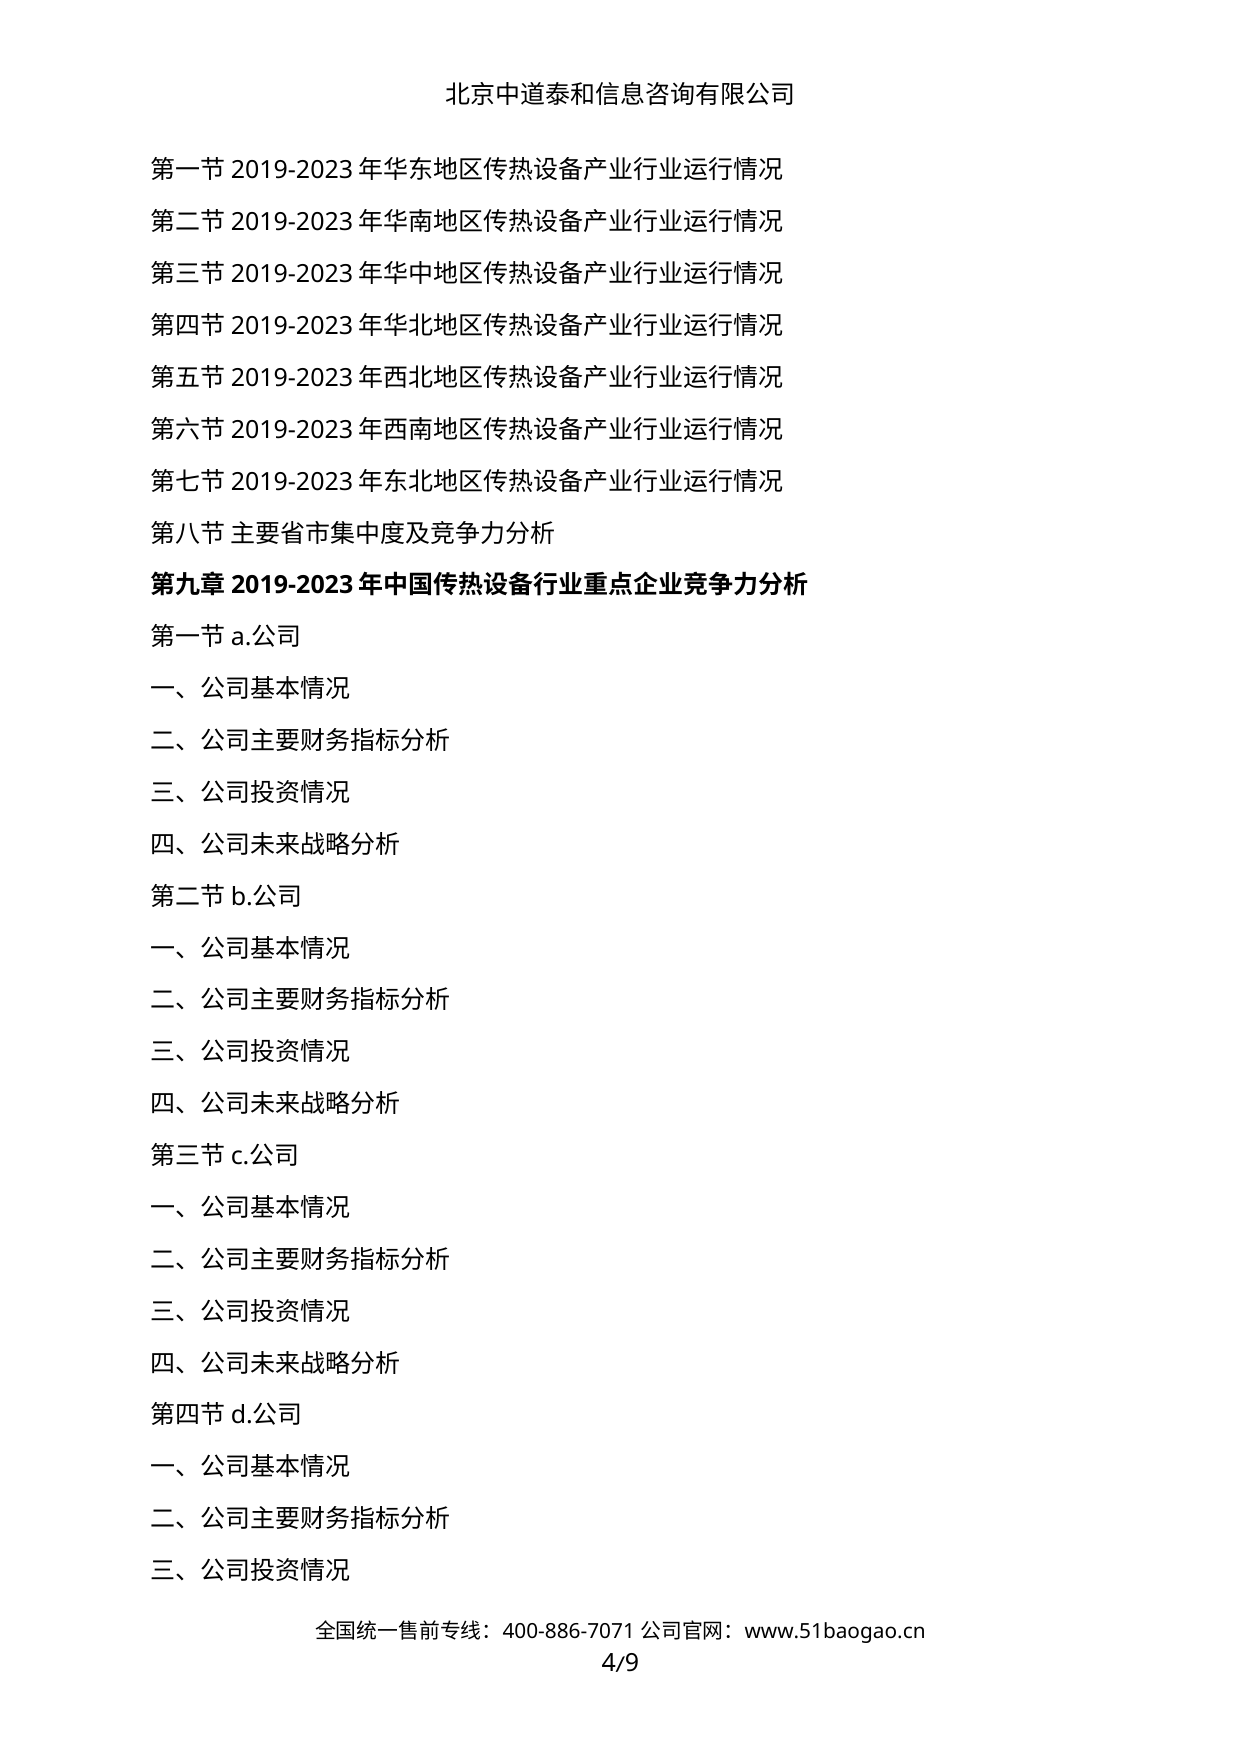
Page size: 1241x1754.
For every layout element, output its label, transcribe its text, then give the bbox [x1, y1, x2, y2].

text 第八节 主要省市集中度及竞争力分析 [150, 513, 1090, 549]
text 第九章 2019-2023年中国传热设备行业重点企业竞争力分析 [150, 565, 1090, 601]
text 二、公司主要财务指标分析 [150, 1499, 1090, 1535]
text 一、公司基本情况 [150, 1187, 1090, 1224]
text 第三节 2019-2023年华中地区传热设备产业行业运行情况 [150, 254, 1090, 290]
text 第四节 2019-2023年华北地区传热设备产业行业运行情况 [150, 306, 1090, 342]
text 一、公司基本情况 [150, 669, 1090, 705]
text 第七节 2019-2023年东北地区传热设备产业行业运行情况 [150, 461, 1090, 497]
text 二、公司主要财务指标分析 [150, 980, 1090, 1016]
text 二、公司主要财务指标分析 [150, 721, 1090, 757]
text 三、公司投资情况 [150, 1551, 1090, 1587]
text 第一节 a.公司 [150, 617, 1090, 653]
text 一、公司基本情况 [150, 928, 1090, 964]
text 一、公司基本情况 [150, 1447, 1090, 1483]
text 二、公司主要财务指标分析 [150, 1239, 1090, 1276]
text 第五节 2019-2023年西北地区传热设备产业行业运行情况 [150, 357, 1090, 394]
text 第六节 2019-2023年西南地区传热设备产业行业运行情况 [150, 409, 1090, 446]
text 三、公司投资情况 [150, 772, 1090, 809]
text 第三节 c.公司 [150, 1136, 1090, 1172]
text 第二节 b.公司 [150, 876, 1090, 912]
text 第二节 2019-2023年华南地区传热设备产业行业运行情况 [150, 202, 1090, 238]
text 三、公司投资情况 [150, 1032, 1090, 1068]
text 四、公司未来战略分析 [150, 1084, 1090, 1120]
text 三、公司投资情况 [150, 1291, 1090, 1327]
text 四、公司未来战略分析 [150, 824, 1090, 861]
text 第一节 2019-2023年华东地区传热设备产业行业运行情况 [150, 150, 1090, 186]
text 第四节 d.公司 [150, 1395, 1090, 1431]
text 四、公司未来战略分析 [150, 1343, 1090, 1379]
